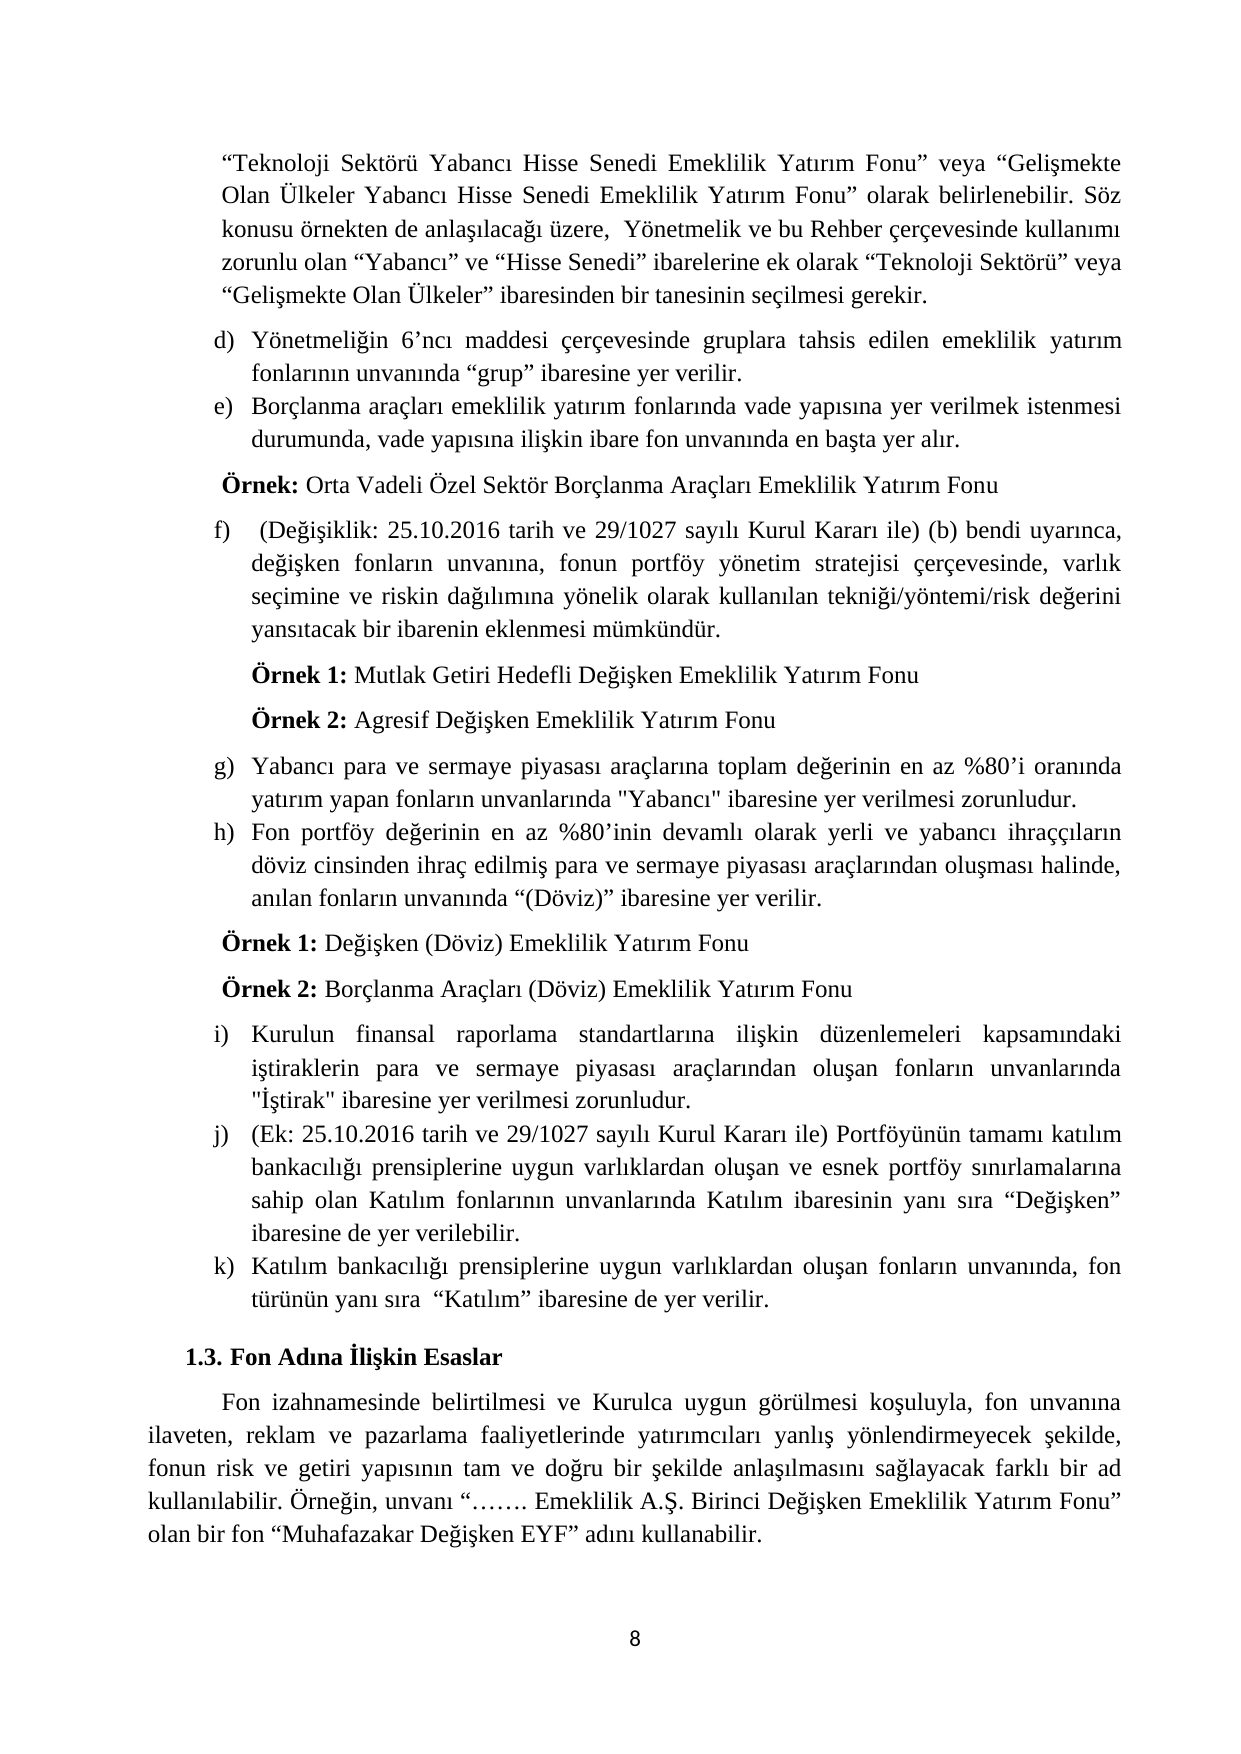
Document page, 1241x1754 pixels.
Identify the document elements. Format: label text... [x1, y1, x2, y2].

text Örnek 2: Agresif Değişken Emeklilik Yatırım Fonu [251, 705, 1122, 734]
subtitle Fon Adına İlişkin Esaslar [185, 1342, 1122, 1371]
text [221, 148, 1122, 308]
list Kurulun finansal raporlama standartlarına ilişkin düzenlemeleri kapsamındaki iştiraklerin para ve sermaye piyasası araçlarından oluşan fonların unvanlarında "İştirak" ibaresine yer verilmesi zorunludur. [213, 1019, 1122, 1114]
list (Ek: 25.10.2016 tarih ve 29/1027 sayılı Kurul Kararı ile) Portföyünün tamamı katılım bankacılığı prensiplerine uygun varlıklardan oluşan ve esnek portföy sınırlamalarına sahip olan Katılım fonlarının unvanlarında Katılım ibaresinin yanı sıra “Değişken” ibaresine de yer verilebilir. [213, 1119, 1122, 1246]
list Yabancı para ve sermaye piyasası araçlarına toplam değerinin en az %80’i oranında yatırım yapan fonların unvanlarında "Yabancı" ibaresine yer verilmesi zorunludur. [213, 751, 1122, 813]
list Katılım bankacılığı prensiplerine uygun varlıklardan oluşan fonların unvanında, fon türünün yanı sıra “Katılım” ibaresine de yer verilir. [213, 1251, 1122, 1312]
text Örnek: Orta Vadeli Özel Sektör Borçlanma Araçları Emeklilik Yatırım Fonu [221, 470, 1122, 498]
text Örnek 1: Mutlak Getiri Hedefli Değişken Emeklilik Yatırım Fonu [251, 660, 1122, 689]
text Fon izahnamesinde belirtilmesi ve Kurulca uygun görülmesi koşuluyla, fon unvanına ilaveten, reklam ve pazarlama faaliyetlerinde yatırımcıları yanlış yönlendirmeyecek şekilde, fonun risk ve getiri yapısının tam ve doğru bir şekilde anlaşılmasını sağlayacak farklı bir ad kullanılabilir. Örneğin, unvanı “……. Emeklilik A.Ş. Birinci Değişken Emeklilik Yatırım Fonu” olan bir fon “Muhafazakar Değişken EYF” adını kullanabilir. [148, 1387, 1122, 1548]
list Yönetmeliğin 6’ncı maddesi çerçevesinde gruplara tahsis edilen emeklilik yatırım fonlarının unvanında “grup” ibaresine yer verilir. [213, 325, 1122, 387]
list (Değişiklik: 25.10.2016 tarih ve 29/1027 sayılı Kurul Kararı ile) (b) bendi uyarınca, değişken fonların unvanına, fonun portföy yönetim stratejisi çerçevesinde, varlık seçimine ve riskin dağılımına yönelik olarak kullanılan tekniği/yöntemi/risk değerini yansıtacak bir ibarenin eklenmesi mümkündür. [213, 515, 1122, 643]
text Örnek 1: Değişken (Döviz) Emeklilik Yatırım Fonu [221, 928, 1122, 957]
list Fon portföy değerinin en az %80’inin devamlı olarak yerli ve yabancı ihraççıların döviz cinsinden ihraç edilmiş para ve sermaye piyasası araçlarından oluşması halinde, anılan fonların unvanında “(Döviz)” ibaresine yer verilir. [213, 817, 1122, 912]
text Örnek 2: Borçlanma Araçları (Döviz) Emeklilik Yatırım Fonu [221, 974, 1122, 1003]
list Borçlanma araçları emeklilik yatırım fonlarında vade yapısına yer verilmek istenmesi durumunda, vade yapısına ilişkin ibare fon unvanında en başta yer alır. [213, 391, 1122, 453]
